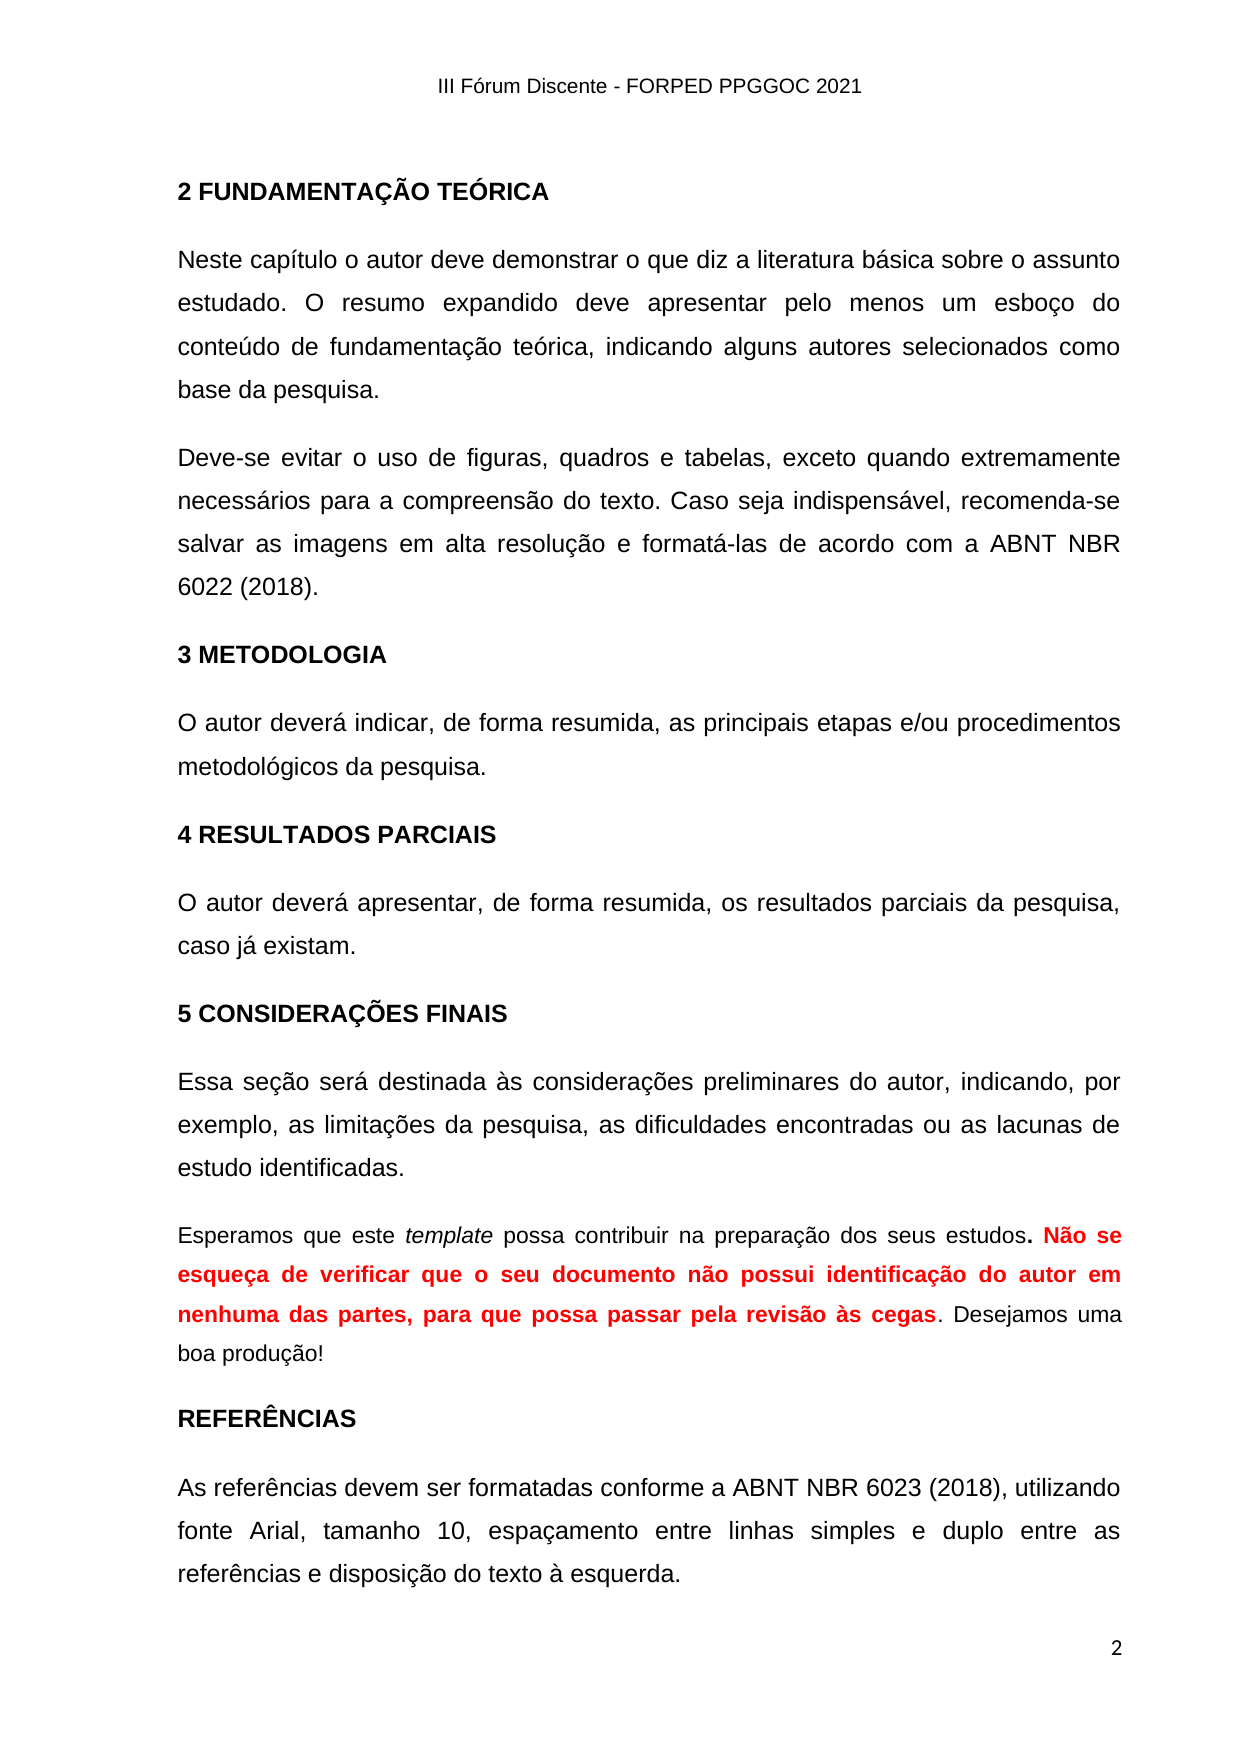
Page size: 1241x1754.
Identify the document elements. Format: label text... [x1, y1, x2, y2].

text 5 CONSIDERAÇÕES FINAIS [177, 999, 1122, 1028]
text 4 RESULTADOS PARCIAIS [177, 820, 1122, 848]
text Esperamos que este template possa contribuir na preparação dos seus estudos. Não se esqueça de verificar que o seu documento não possui identificação do autor em nenhuma das partes, para que possa passar pela revisão às cegas. Desejamos uma boa produção! [177, 1222, 1122, 1366]
text O autor deverá apresentar, de forma resumida, os resultados parciais da pesquisa, caso já existam. [177, 888, 1122, 960]
text REFERÊNCIAS [177, 1404, 1122, 1433]
text O autor deverá indicar, de forma resumida, as principais etapas e/ou procedimentos metodológicos da pesquisa. [177, 708, 1122, 780]
text 2 FUNDAMENTAÇÃO TEÓRICA [177, 177, 1122, 206]
text Essa seção será destinada às considerações preliminares do autor, indicando, por exemplo, as limitações da pesquisa, as dificuldades encontradas ou as lacunas de estudo identificadas. [177, 1067, 1122, 1182]
text As referências devem ser formatadas conforme a ABNT NBR 6023 (2018), utilizando fonte Arial, tamanho 10, espaçamento entre linhas simples e duplo entre as referências e disposição do texto à esquerda. [177, 1473, 1122, 1588]
text Neste capítulo o autor deve demonstrar o que diz a literatura básica sobre o assunto estudado. O resumo expandido deve apresentar pelo menos um esboço do conteúdo de fundamentação teórica, indicando alguns autores selecionados como base da pesquisa. [177, 245, 1122, 403]
text 3 METODOLOGIA [177, 640, 1122, 669]
text Deve-se evitar o uso de figuras, quadros e tabelas, exceto quando extremamente necessários para a compreensão do texto. Caso seja indispensável, recomenda-se salvar as imagens em alta resolução e formatá-las de acordo com a ABNT NBR 6022 (2018). [177, 443, 1122, 601]
